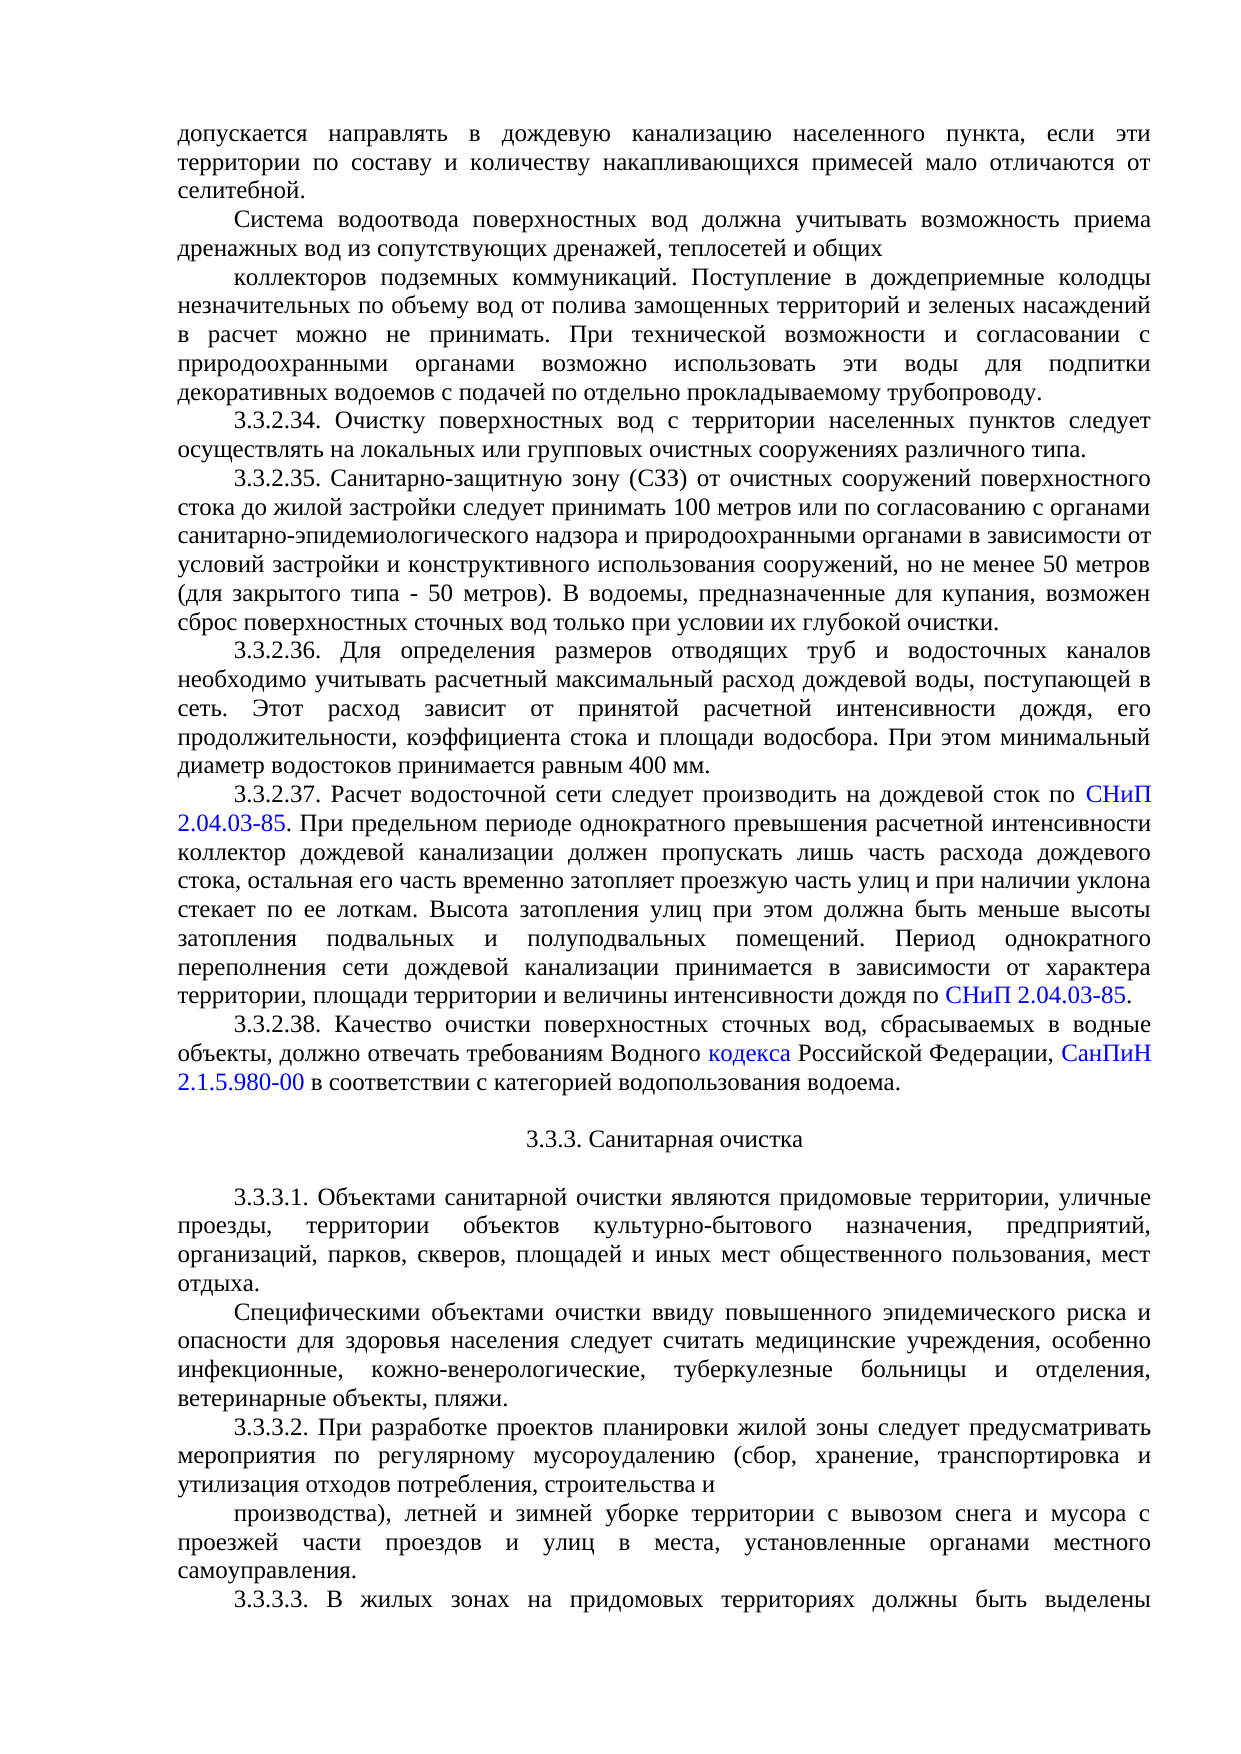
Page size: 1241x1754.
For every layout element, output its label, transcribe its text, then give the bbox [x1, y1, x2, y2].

text 3.3.2.36. Для определения размеров отводящих труб и водосточных каналов необходимо учитывать расчетный максимальный расход дождевой воды, поступающей в сеть. Этот расход зависит от принятой расчетной интенсивности дождя, его продолжительности, коэффициента стока и площади водосбора. При этом минимальный диаметр водостоков принимается равным 400 мм. [177, 636, 1152, 779]
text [177, 1584, 1152, 1613]
text 3.3.2.34. Очистку поверхностных вод с территории населенных пунктов следует осуществлять на локальных или групповых очистных сооружениях различного типа. [177, 406, 1152, 463]
text 3.3.2.35. Санитарно-защитную зону (СЗЗ) от очистных сооружений поверхностного стока до жилой застройки следует принимать 100 метров или по согласованию с органами санитарно-эпидемиологического надзора и природоохранными органами в зависимости от условий застройки и конструктивного использования сооружений, но не менее 50 метров (для закрытого типа - 50 метров). В водоемы, предназначенные для купания, возможен сброс поверхностных сточных вод только при условии их глубокой очистки. [177, 463, 1152, 636]
text Специфическими объектами очистки ввиду повышенного эпидемического риска и опасности для здоровья населения следует считать медицинские учреждения, особенно инфекционные, кожно-венерологические, туберкулезные больницы и отделения, ветеринарные объекты, пляжи. [177, 1297, 1152, 1412]
text 3.3.3. Санитарная очистка [177, 1124, 1152, 1153]
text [177, 118, 1152, 204]
text 3.3.2.38. Качество очистки поверхностных сточных вод, сбрасываемых в водные объекты, должно отвечать требованиям Водного кодекса Российской Федерации, СанПиН 2.1.5.980-00 в соответствии с категорией водопользования водоема. [177, 1009, 1152, 1096]
text 3.3.3.2. При разработке проектов планировки жилой зоны следует предусматривать мероприятия по регулярному мусороудалению (сбор, хранение, транспортировка и утилизация отходов потребления, строительства и [177, 1412, 1152, 1498]
text 3.3.2.37. Расчет водосточной сети следует производить на дождевой сток по СНиП 2.04.03-85. При предельном периоде однократного превышения расчетной интенсивности коллектор дождевой канализации должен пропускать лишь часть расхода дождевого стока, остальная его часть временно затопляет проезжую часть улиц и при наличии уклона стекает по ее лоткам. Высота затопления улиц при этом должна быть меньше высоты затопления подвальных и полуподвальных помещений. Период однократного переполнения сети дождевой канализации принимается в зависимости от характера территории, площади территории и величины интенсивности дождя по СНиП 2.04.03-85. [177, 779, 1152, 1009]
text 3.3.3.1. Объектами санитарной очистки являются придомовые территории, уличные проезды, территории объектов культурно-бытового назначения, предприятий, организаций, парков, скверов, площадей и иных мест общественного пользования, мест отдыха. [177, 1182, 1152, 1297]
text коллекторов подземных коммуникаций. Поступление в дождеприемные колодцы незначительных по объему вод от полива замощенных территорий и зеленых насаждений в расчет можно не принимать. При технической возможности и согласовании с природоохранными органами возможно использовать эти воды для подпитки декоративных водоемов с подачей по отдельно прокладываемому трубопроводу. [177, 262, 1152, 406]
text Система водоотвода поверхностных вод должна учитывать возможность приема дренажных вод из сопутствующих дренажей, теплосетей и общих [177, 204, 1152, 262]
text производства), летней и зимней уборке территории с вывозом снега и мусора с проезжей части проездов и улиц в места, установленные органами местного самоуправления. [177, 1498, 1152, 1584]
